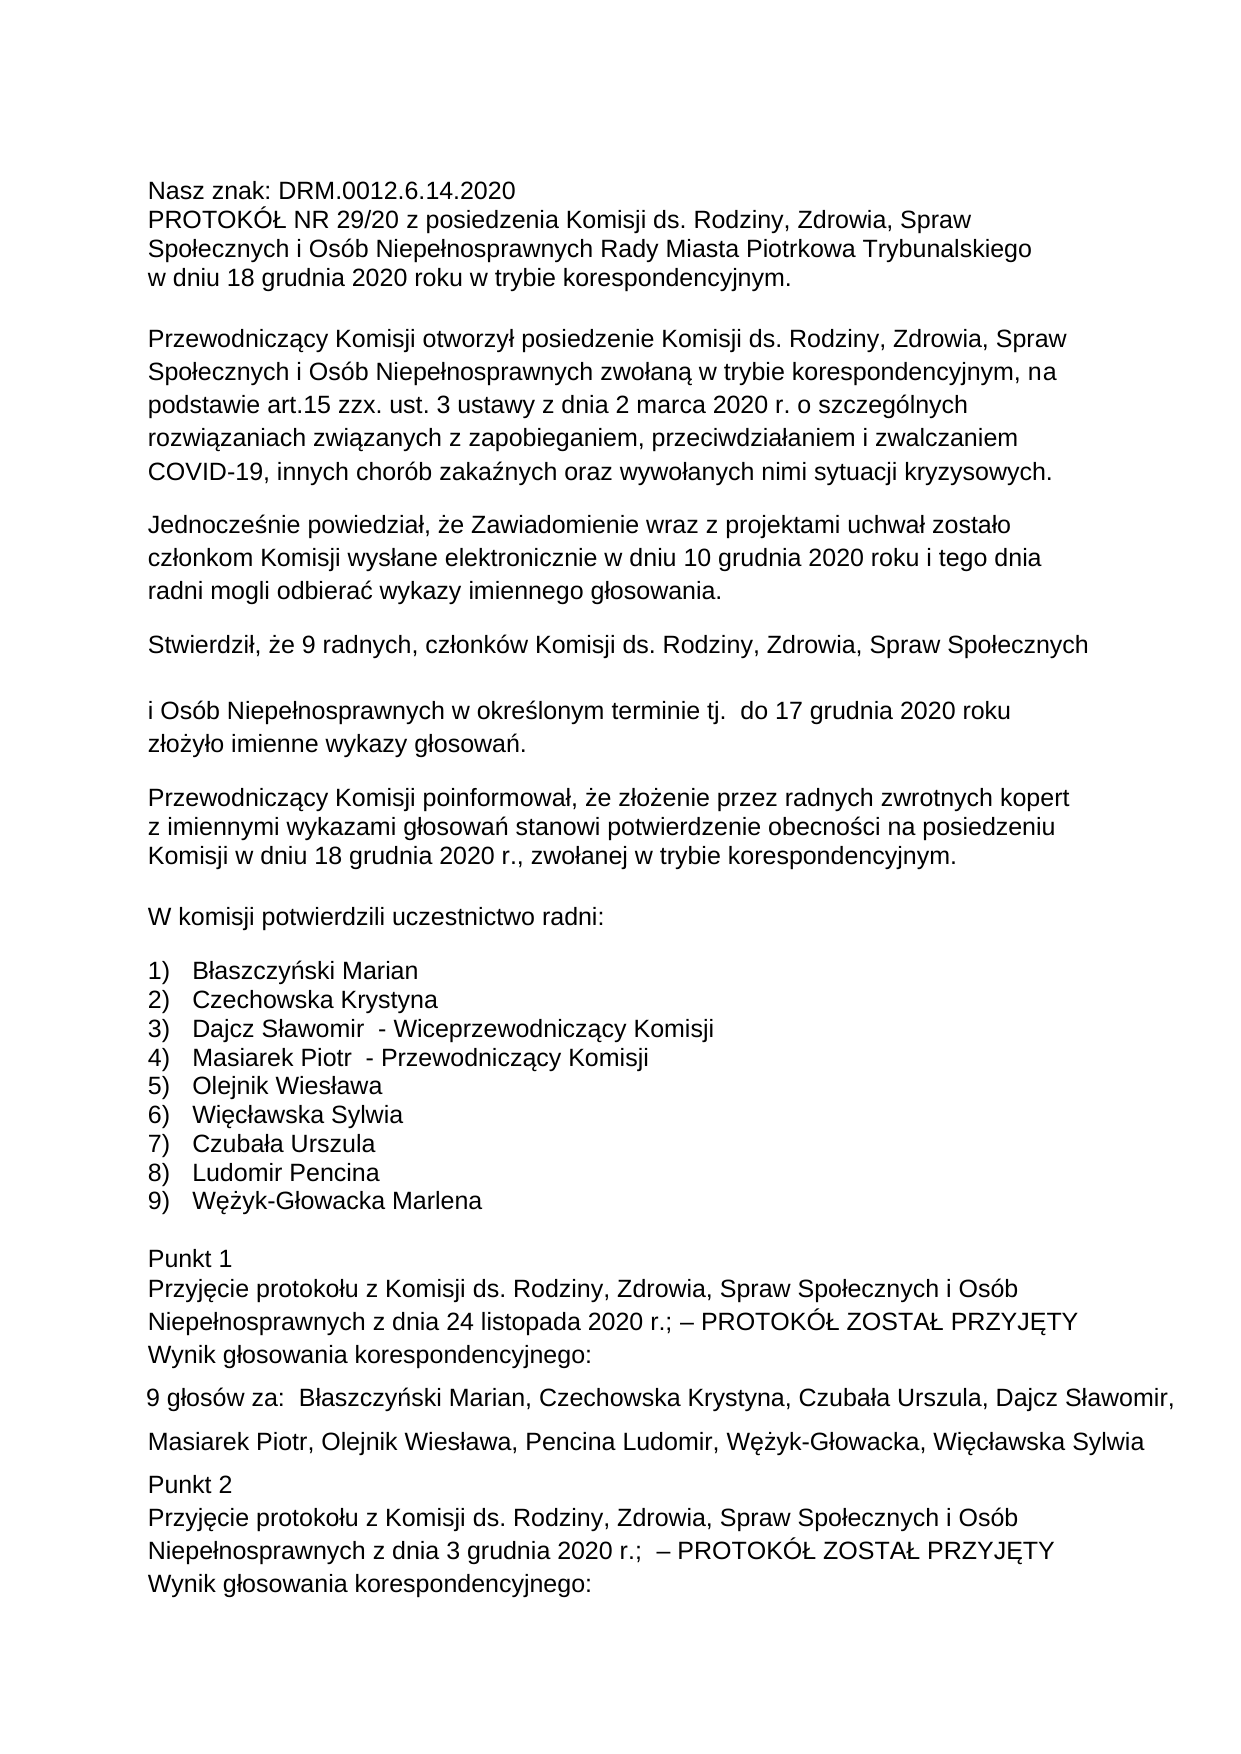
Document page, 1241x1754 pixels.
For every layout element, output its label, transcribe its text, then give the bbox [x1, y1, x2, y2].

text Wynik głosowania korespondencyjnego: [148, 1340, 1093, 1369]
list Dajcz Sławomir - Wiceprzewodniczący Komisji [148, 1014, 1093, 1042]
text Punkt 1 [148, 1244, 1093, 1272]
text Przewodniczący Komisji otworzył posiedzenie Komisji ds. Rodziny, Zdrowia, Spraw Społecznych i Osób Niepełnosprawnych zwołaną w trybie korespondencyjnym, na podstawie art.15 zzx. ust. 3 ustawy z dnia 2 marca 2020 r. o szczególnych rozwiązaniach związanych z zapobieganiem, przeciwdziałaniem i zwalczaniem COVID-19, innych chorób zakaźnych oraz wywołanych nimi sytuacji kryzysowych. [148, 324, 1093, 485]
text PROTOKÓŁ NR 29/20 z posiedzenia Komisji ds. Rodziny, Zdrowia, Spraw Społecznych i Osób Niepełnosprawnych Rady Miasta Piotrkowa Trybunalskiego w dniu 18 grudnia 2020 roku w trybie korespondencyjnym. [148, 205, 1093, 291]
text W komisji potwierdzili uczestnictwo radni: [148, 902, 1093, 931]
text Jednocześnie powiedział, że Zawiadomienie wraz z projektami uchwał zostało członkom Komisji wysłane elektronicznie w dniu 10 grudnia 2020 roku i tego dnia radni mogli odbierać wykazy imiennego głosowania. [148, 510, 1093, 605]
text Przyjęcie protokołu z Komisji ds. Rodziny, Zdrowia, Spraw Społecznych i Osób Niepełnosprawnych z dnia 3 grudnia 2020 r.; – PROTOKÓŁ ZOSTAŁ PRZYJĘTY [148, 1503, 1093, 1564]
text Nasz znak: DRM.0012.6.14.2020 [148, 176, 1093, 205]
list Masiarek Piotr - Przewodniczący Komisji [148, 1042, 1093, 1071]
text Punkt 2 [148, 1469, 1107, 1498]
list Wężyk-Głowacka Marlena [148, 1186, 1093, 1215]
text Wynik głosowania korespondencyjnego: [148, 1569, 1093, 1597]
list Ludomir Pencina [148, 1157, 1093, 1186]
text Przyjęcie protokołu z Komisji ds. Rodziny, Zdrowia, Spraw Społecznych i Osób Niepełnosprawnych z dnia 24 listopada 2020 r.; – PROTOKÓŁ ZOSTAŁ PRZYJĘTY [148, 1274, 1093, 1336]
list Czubała Urszula [148, 1129, 1093, 1157]
text Stwierdził, że 9 radnych, członków Komisji ds. Rodziny, Zdrowia, Spraw Społecznych i Osób Niepełnosprawnych w określonym terminie tj. do 17 grudnia 2020 roku złożyło imienne wykazy głosowań. [148, 630, 1093, 758]
list Błaszczyński Marian [148, 956, 1093, 985]
list Więcławska Sylwia [148, 1100, 1093, 1129]
text Przewodniczący Komisji poinformował, że złożenie przez radnych zwrotnych kopert z imiennymi wykazami głosowań stanowi potwierdzenie obecności na posiedzeniu Komisji w dniu 18 grudnia 2020 r., zwołanej w trybie korespondencyjnym. [148, 783, 1093, 869]
list Czechowska Krystyna [148, 985, 1093, 1014]
list Olejnik Wiesława [148, 1071, 1093, 1100]
